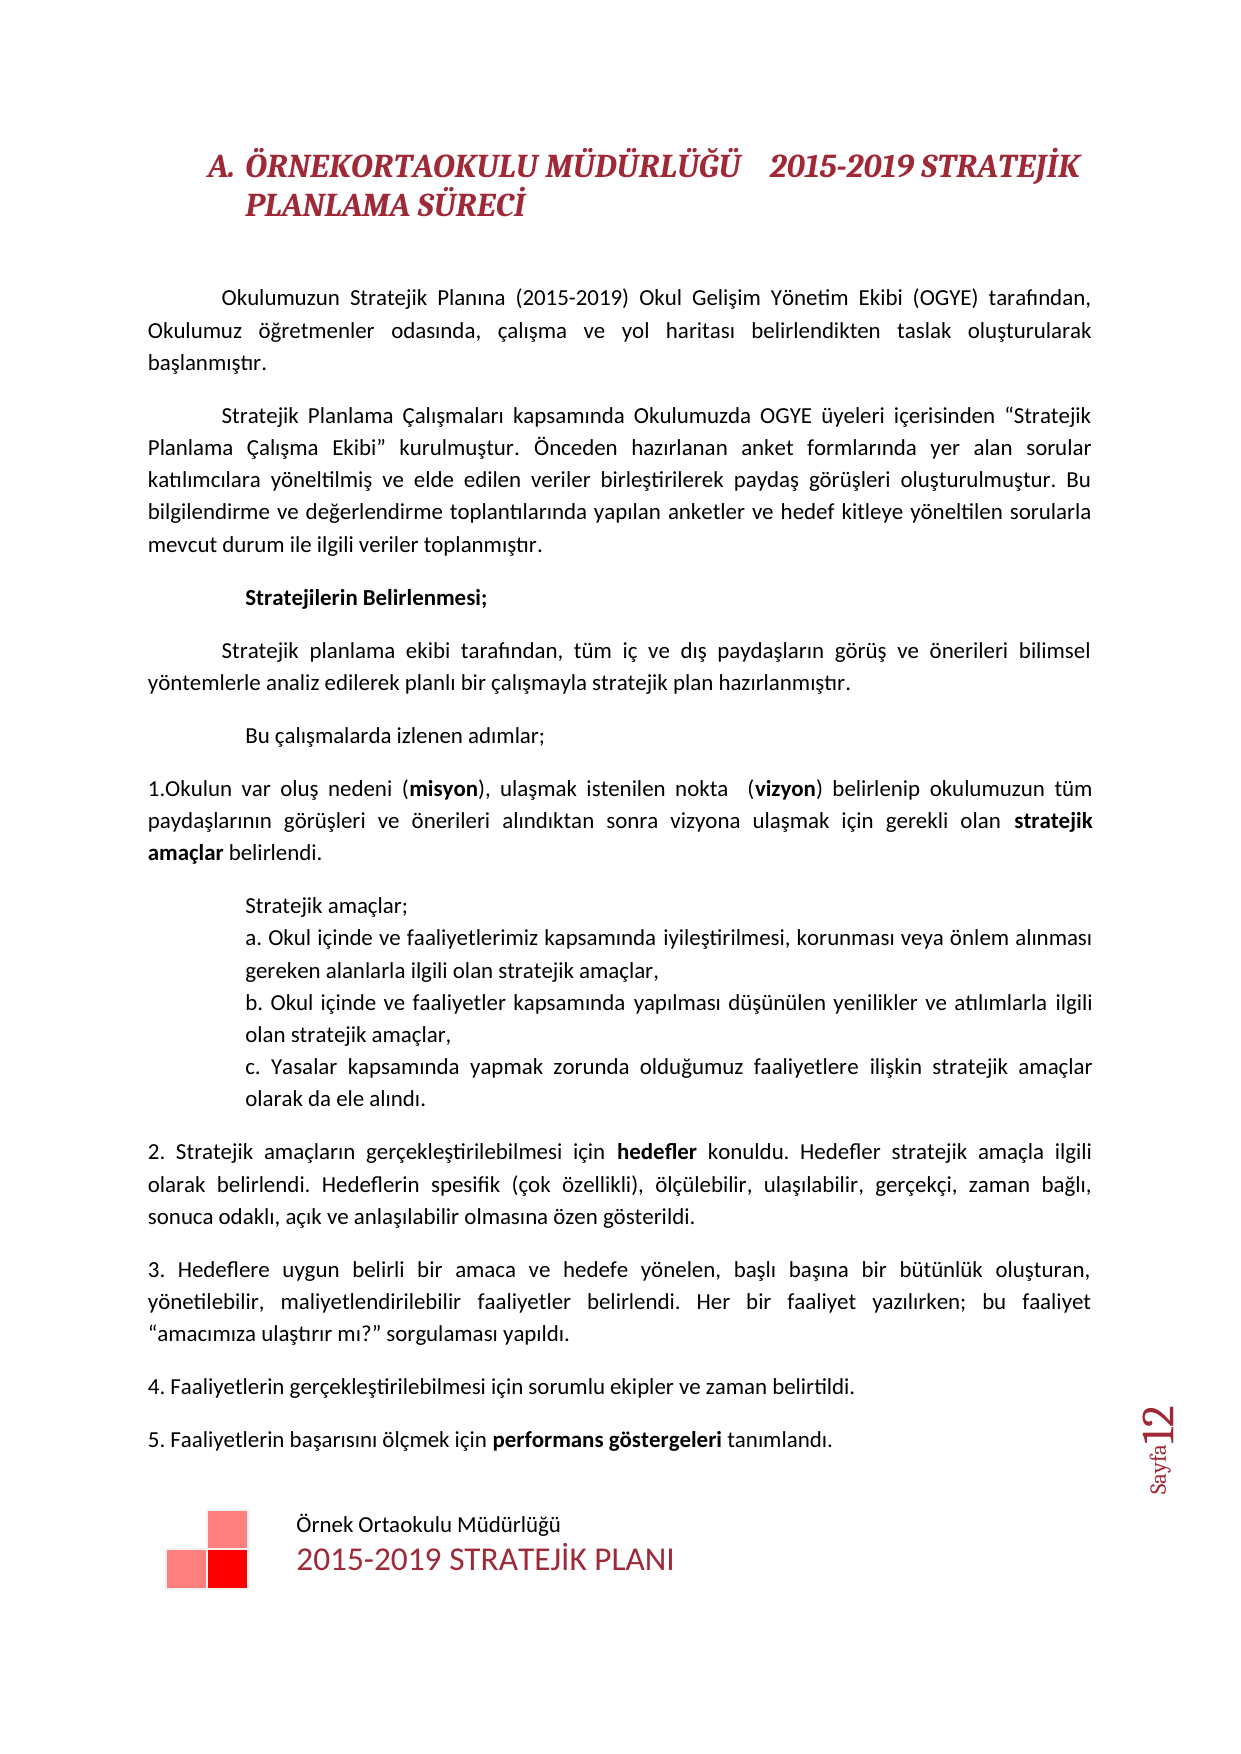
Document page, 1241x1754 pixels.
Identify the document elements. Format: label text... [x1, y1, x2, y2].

text 2. Stratejik amaçların gerçekleştirilebilmesi için hedefler konuldu. Hedefler stratejik amaçla ilgili olarak belirlendi. Hedeflerin spesifik (çok özellikli), ölçülebilir, ulaşılabilir, gerçekçi, zaman bağlı, sonuca odaklı, açık ve anlaşılabilir olmasına özen gösterildi. [148, 1137, 1093, 1230]
text Okulumuzun Stratejik Planına (2015-2019) Okul Gelişim Yönetim Ekibi (OGYE) tarafından, Okulumuz öğretmenler odasında, çalışma ve yol haritası belirlendikten taslak oluşturularak başlanmıştır. [148, 283, 1093, 376]
list Stratejilerin Belirlenmesi; [245, 583, 1093, 611]
list c. Yasalar kapsamında yapmak zorunda olduğumuz faaliyetlere ilişkin stratejik amaçlar olarak da ele alındı. [245, 1052, 1093, 1112]
text 1.Okulun var oluş nedeni (misyon), ulaşmak istenilen nokta (vizyon) belirlenip okulumuzun tüm paydaşlarının görüşleri ve önerileri alındıktan sonra vizyona ulaşmak için gerekli olan stratejik amaçlar belirlendi. [148, 774, 1093, 866]
text 5. Faaliyetlerin başarısını ölçmek için performans göstergeleri tanımlandı. [148, 1425, 1093, 1453]
text 3. Hedeflere uygun belirli bir amaca ve hedefe yönelen, başlı başına bir bütünlük oluşturan, yönetilebilir, maliyetlendirilebilir faaliyetler belirlendi. Her bir faaliyet yazılırken; bu faaliyet “amacımıza ulaştırır mı?” sorgulaması yapıldı. [148, 1255, 1093, 1347]
text 4. Faaliyetlerin gerçekleştirilebilmesi için sorumlu ekipler ve zaman belirtildi. [148, 1372, 1093, 1400]
text Stratejik Planlama Çalışmaları kapsamında Okulumuzda OGYE üyeleri içerisinden “Stratejik Planlama Çalışma Ekibi” kurulmuştur. Önceden hazırlanan anket formlarında yer alan sorular katılımcılara yöneltilmiş ve elde edilen veriler birleştirilerek paydaş görüşleri oluşturulmuştur. Bu bilgilendirme ve değerlendirme toplantılarında yapılan anketler ve hedef kitleye yöneltilen sorularla mevcut durum ile ilgili veriler toplanmıştır. [148, 401, 1093, 558]
subtitle ÖRNEKORTAOKULU MÜDÜRLÜĞÜ 2015-2019 STRATEJİK PLANLAMA SÜRECİ [208, 148, 1093, 224]
list b. Okul içinde ve faaliyetler kapsamında yapılması düşünülen yenilikler ve atılımlarla ilgili olan stratejik amaçlar, [245, 988, 1093, 1048]
list a. Okul içinde ve faaliyetlerimiz kapsamında iyileştirilmesi, korunması veya önlem alınması gereken alanlarla ilgili olan stratejik amaçlar, [245, 923, 1093, 984]
text Stratejik planlama ekibi tarafından, tüm iç ve dış paydaşların görüş ve önerileri bilimsel yöntemlerle analiz edilerek planlı bir çalışmayla stratejik plan hazırlanmıştır. [148, 636, 1093, 696]
list Bu çalışmalarda izlenen adımlar; [245, 721, 1093, 749]
list Stratejik amaçlar; [245, 891, 1093, 919]
